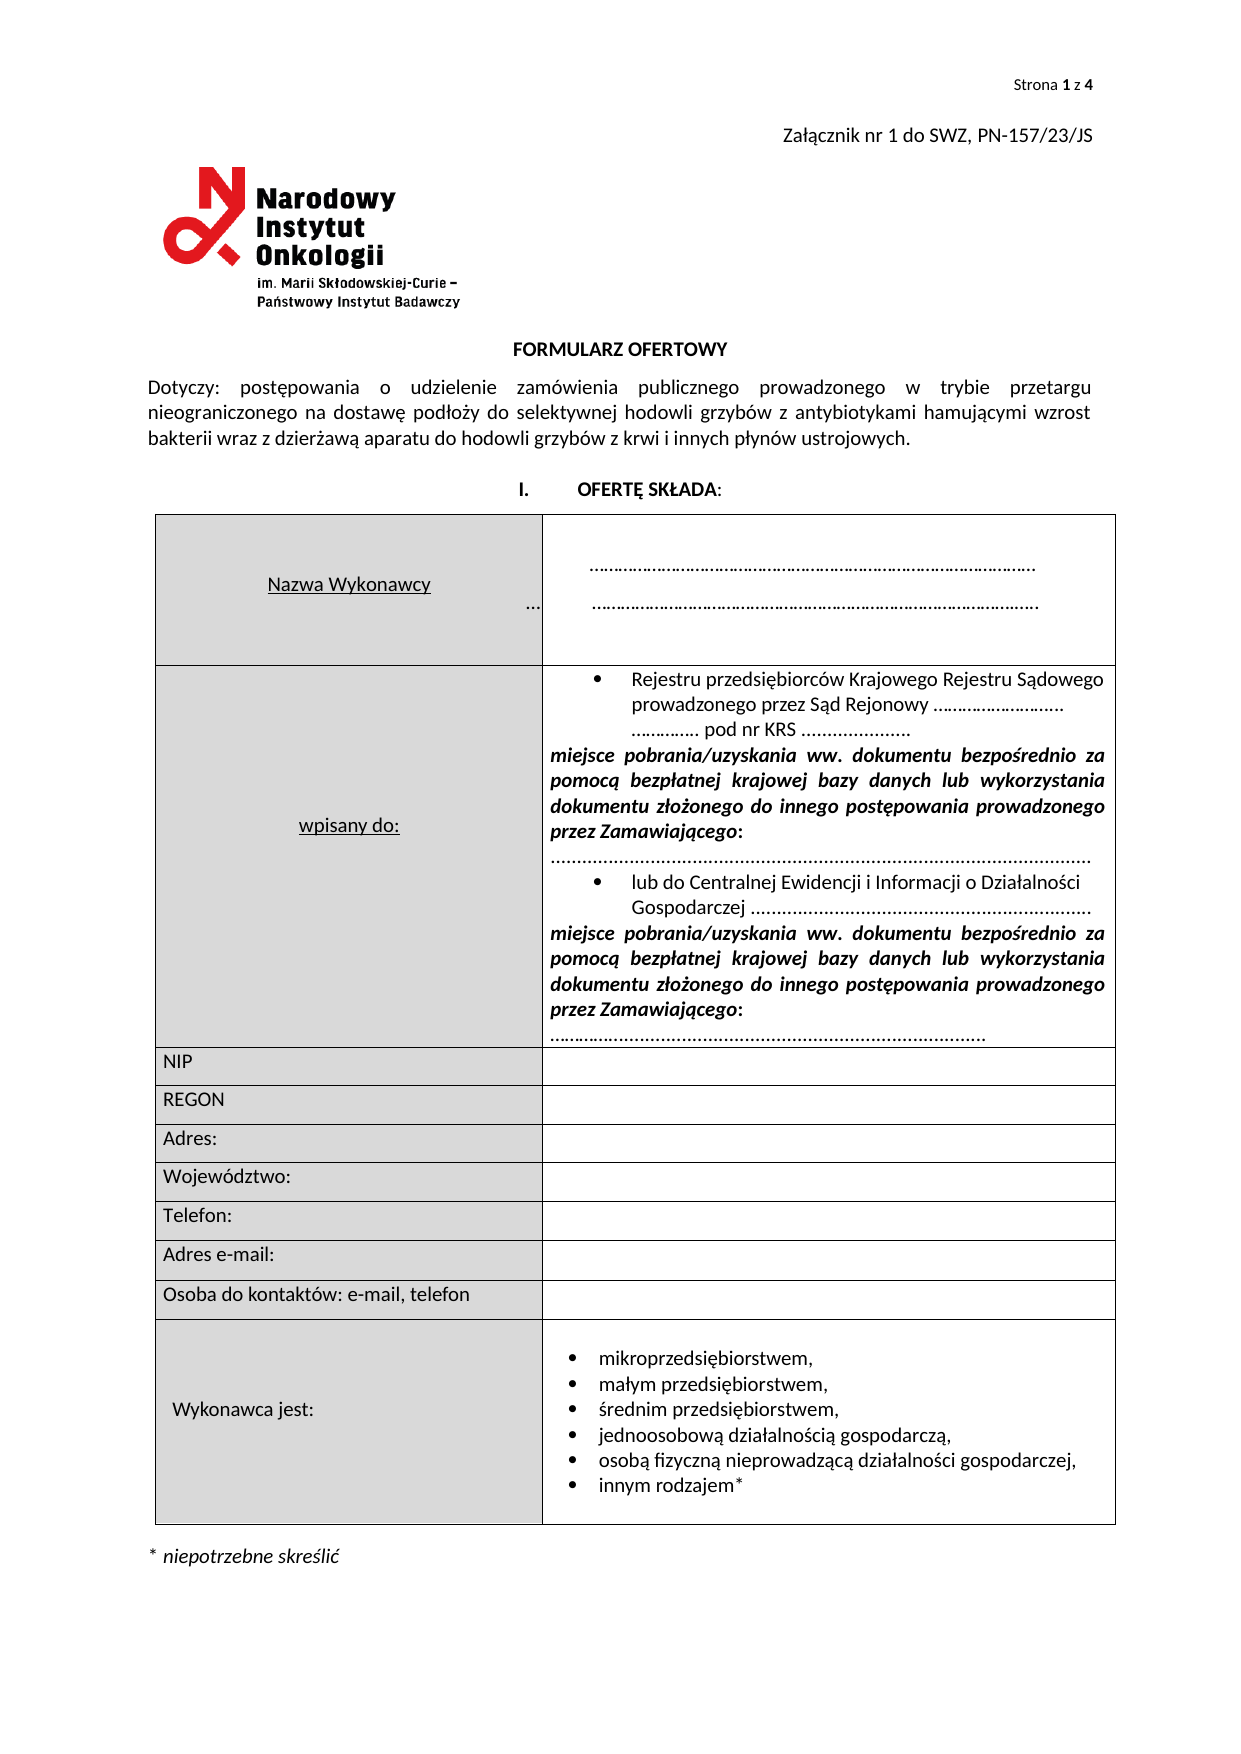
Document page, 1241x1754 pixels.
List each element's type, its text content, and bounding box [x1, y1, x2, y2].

text Dotyczy: postępowania o udzielenie zamówienia publicznego prowadzonego w trybie przetargu nieograniczonego na dostawę podłoży do selektywnej hodowli grzybów z antybiotykami hamującymi wzrost bakterii wraz z dzierżawą aparatu do hodowli grzybów z krwi i innych płynów ustrojowych. [148, 374, 1093, 450]
table_cell [543, 1048, 1115, 1085]
table_cell [543, 1241, 1115, 1280]
table_header ………………………………………………………………………………… … …………………………………………………………………………….….. [543, 515, 1115, 665]
table_header Nazwa Wykonawcy [156, 515, 542, 665]
table_cell [543, 1086, 1115, 1124]
table_cell [543, 1202, 1115, 1240]
table_cell REGON [156, 1086, 542, 1124]
table_cell [543, 1281, 1115, 1319]
table_cell Adres e-mail: [156, 1241, 542, 1280]
table_cell NIP [156, 1048, 542, 1085]
table_cell wpisany do: [156, 666, 542, 1047]
list Ofertę SKŁADA: [148, 476, 1093, 501]
text FORMULARZ OFERTOWY [148, 336, 1093, 361]
text * niepotrzebne skreślić [148, 1543, 1093, 1569]
table_cell Województwo: [156, 1163, 542, 1201]
table_cell Rejestru przedsiębiorców Krajowego Rejestru Sądowego prowadzonego przez Sąd Rejonowy ……………………...………….. pod nr KRS ..................... miejsce pobrania/uzyskania ww. dokumentu bezpośrednio za pomocą bezpłatnej krajowej bazy danych lub wykorzystania dokumentu złożonego do innego postępowania prowadzonego przez Zamawiającego: ....................................................................................................... lub do Centralnej Ewidencji i Informacji o Działalności Gospodarczej ................................................................. miejsce pobrania/uzyskania ww. dokumentu bezpośrednio za pomocą bezpłatnej krajowej bazy danych lub wykorzystania dokumentu złożonego do innego postępowania prowadzonego przez Zamawiającego: …………........................................................................ [543, 666, 1115, 1047]
table_cell [543, 1163, 1115, 1201]
table_cell Telefon: [156, 1202, 542, 1240]
table_cell Wykonawca jest: [156, 1320, 542, 1523]
table_cell [543, 1125, 1115, 1162]
picture [147, 147, 472, 323]
table_cell Osoba do kontaktów: e-mail, telefon [156, 1281, 542, 1319]
table_cell Adres: [156, 1125, 542, 1162]
table_cell mikroprzedsiębiorstwem, małym przedsiębiorstwem, średnim przedsiębiorstwem, jednoosobową działalnością gospodarczą, osobą fizyczną nieprowadzącą działalności gospodarczej, innym rodzajem* [543, 1320, 1115, 1523]
